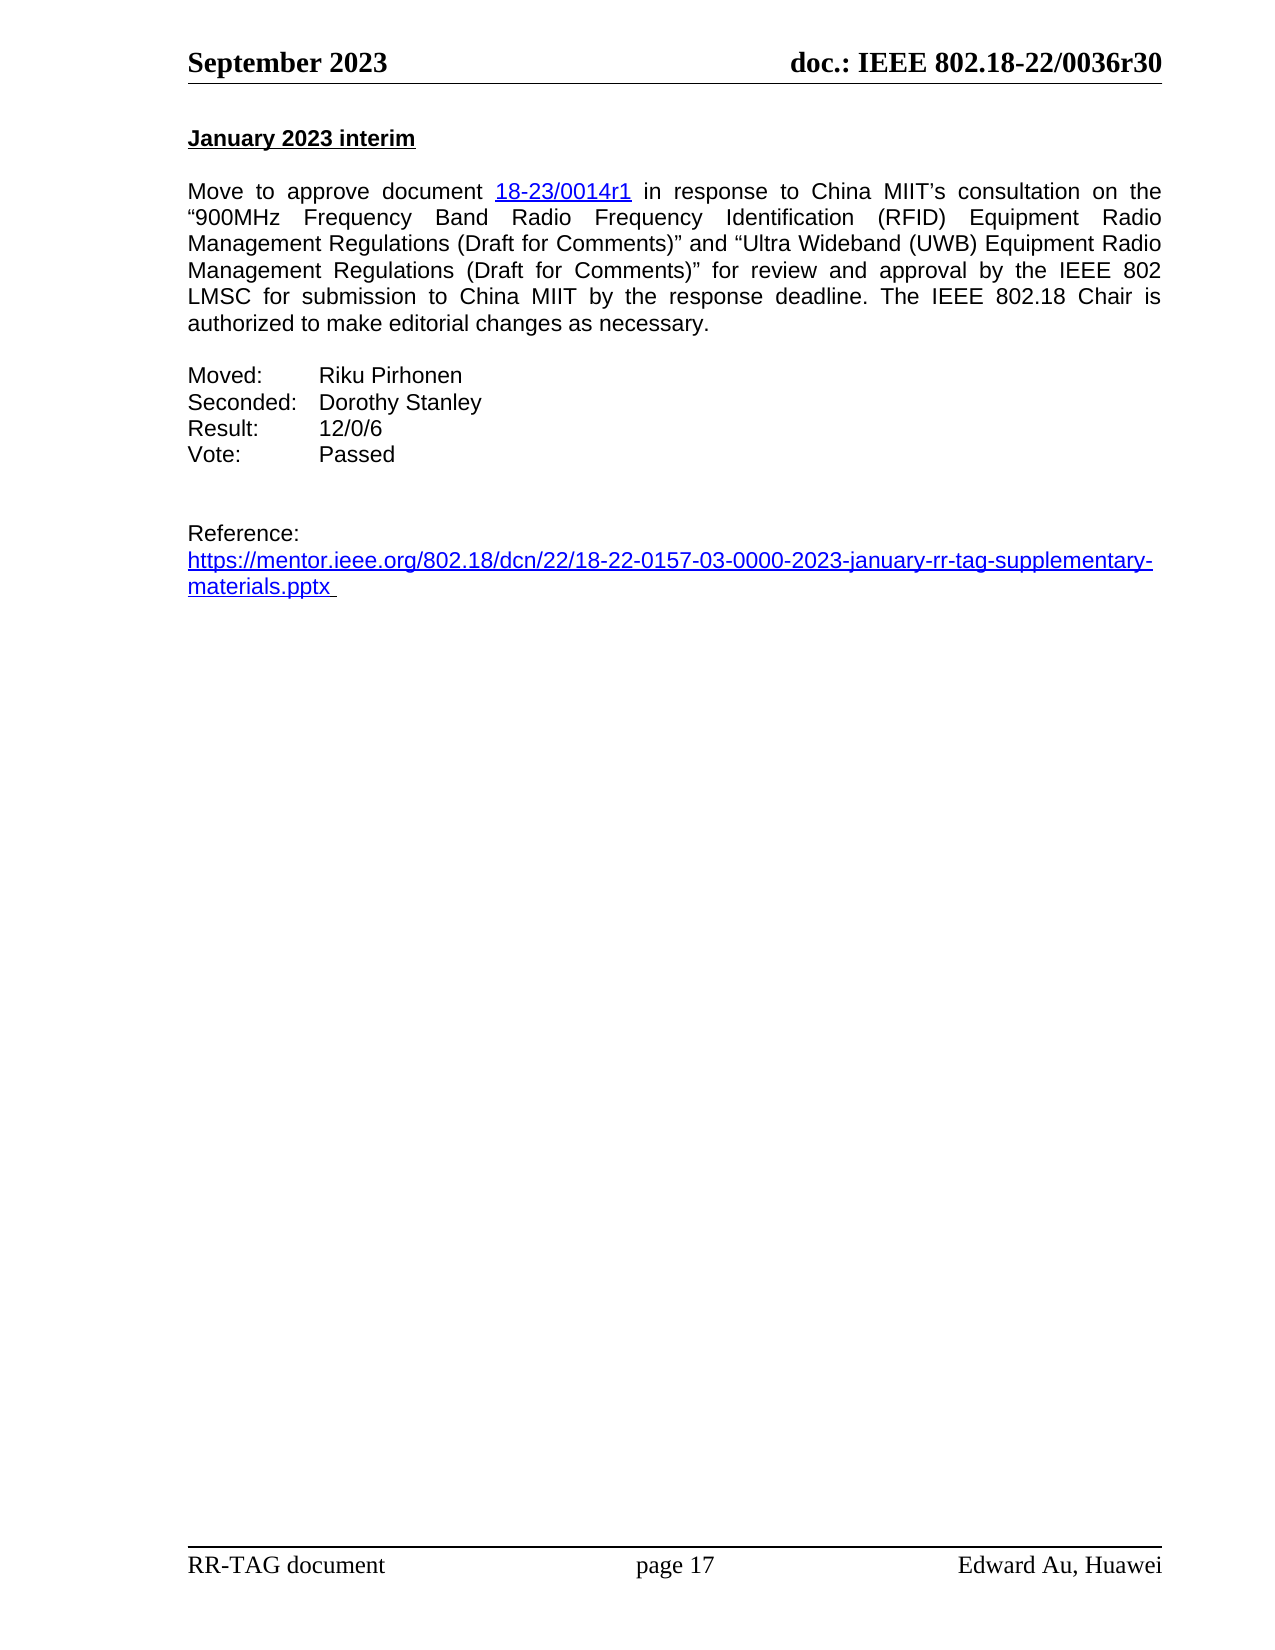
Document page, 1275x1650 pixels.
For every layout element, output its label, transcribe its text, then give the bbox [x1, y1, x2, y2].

text January 2023 interim [187, 125, 1162, 151]
text Result: 12/0/6 [187, 415, 1162, 441]
text Vote: Passed [187, 441, 1162, 468]
text Moved: Riku Pirhonen [187, 362, 1162, 388]
text https://mentor.ieee.org/802.18/dcn/22/18-22-0157-03-0000-2023-january-rr-tag-supplementary-materials.pptx [187, 547, 1162, 599]
text Seconded: Dorothy Stanley [187, 388, 1162, 415]
text Move to approve document 18-23/0014r1 in response to China MIIT’s consultation on the “900MHz Frequency Band Radio Frequency Identification (RFID) Equipment Radio Management Regulations (Draft for Comments)” and “Ultra Wideband (UWB) Equipment Radio Management Regulations (Draft for Comments)” for review and approval by the IEEE 802 LMSC for submission to China MIIT by the response deadline. The IEEE 802.18 Chair is authorized to make editorial changes as necessary. [187, 178, 1162, 336]
text Reference: [187, 520, 1162, 547]
